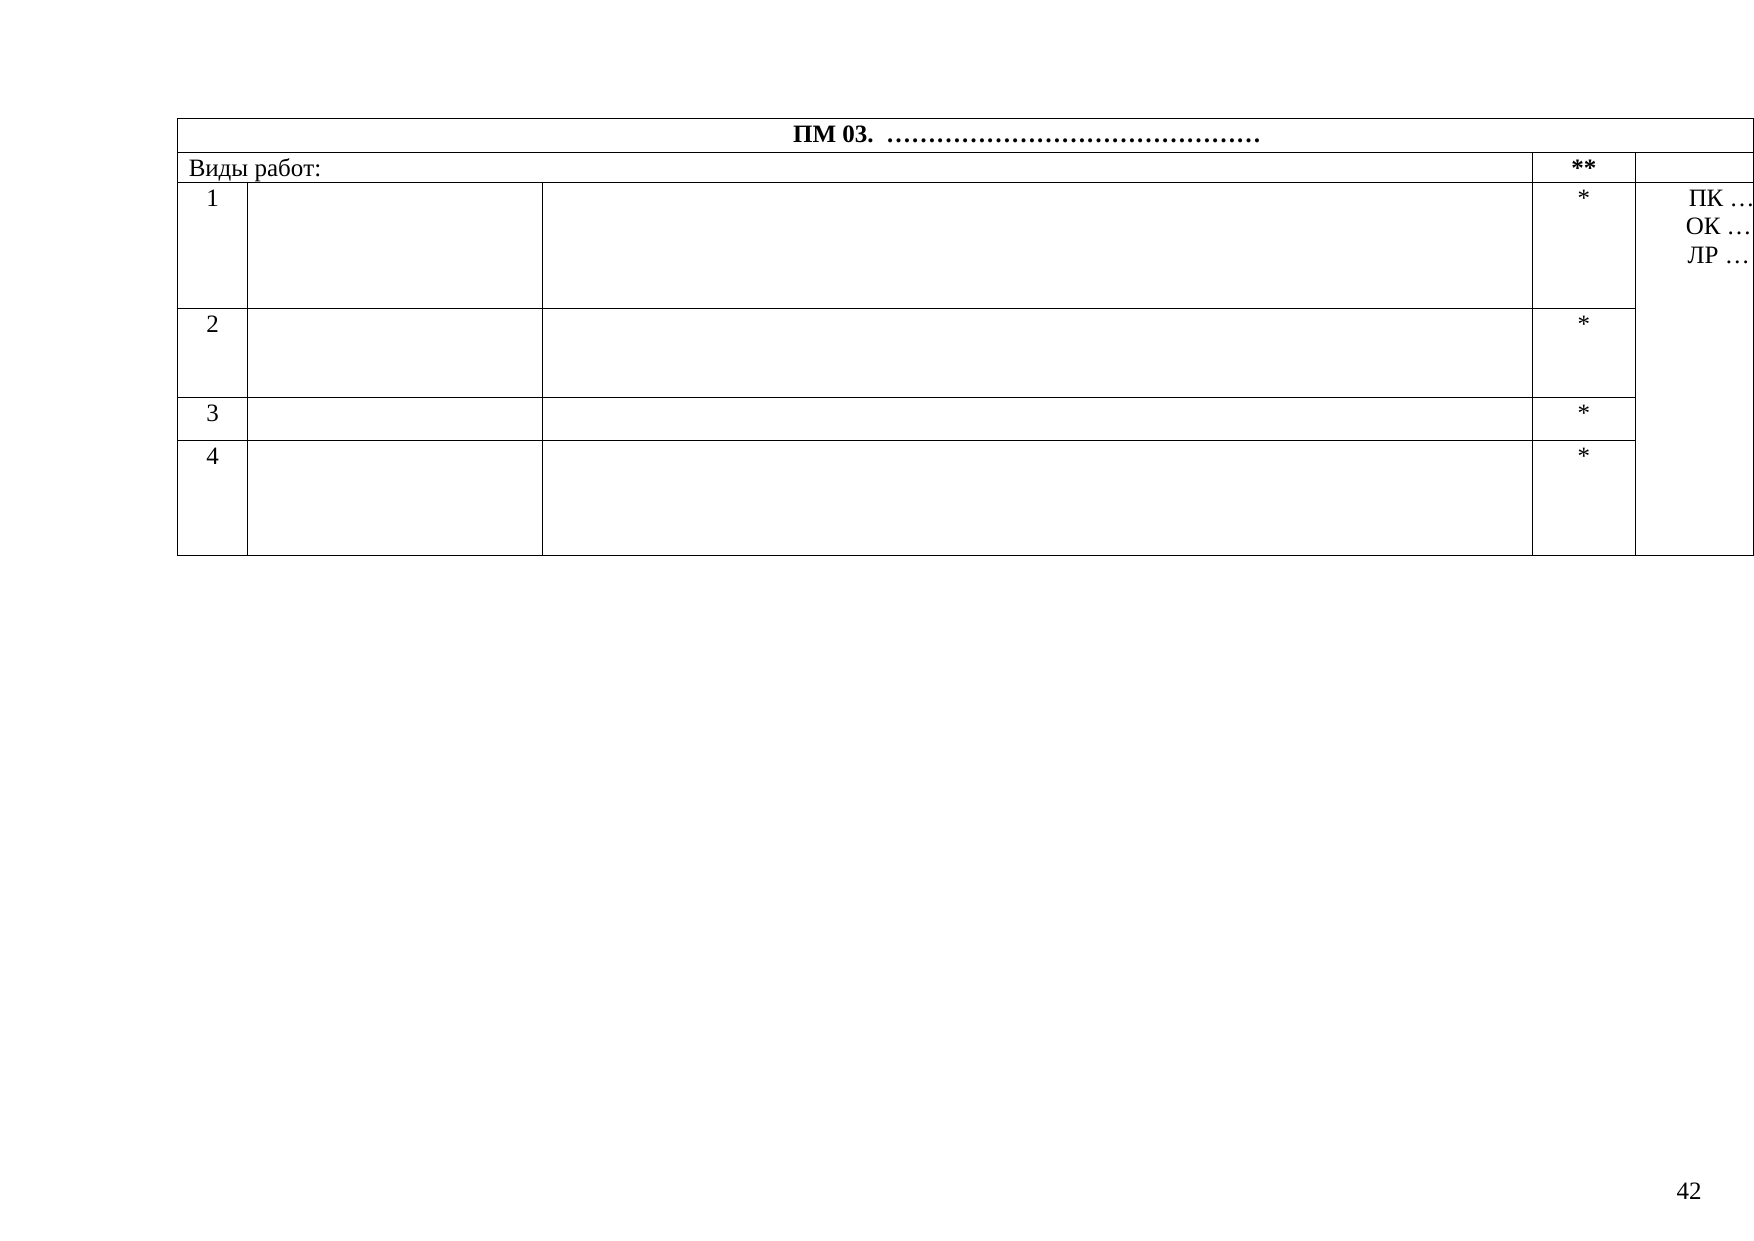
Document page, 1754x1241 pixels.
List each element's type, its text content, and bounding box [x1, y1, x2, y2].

table_cell Виды работ: [178, 153, 1532, 182]
table_cell [1636, 153, 1753, 182]
table_cell * [1533, 441, 1635, 554]
table_cell 2 [178, 309, 247, 397]
table_cell * [1533, 183, 1635, 308]
table_cell ПМ 03. ……………………………………… [178, 119, 1753, 152]
table_cell 1 [178, 183, 247, 308]
table_cell [248, 183, 542, 308]
table_cell [543, 441, 1532, 554]
table_cell ПК … ОК … ЛР … [1636, 183, 1753, 554]
table_cell [543, 398, 1532, 440]
table_cell ** [1533, 153, 1635, 182]
table_cell [248, 309, 542, 397]
table_cell [543, 309, 1532, 397]
table_cell * [1533, 309, 1635, 397]
table_cell 4 [178, 441, 247, 554]
table_cell * [1533, 398, 1635, 440]
table_cell [248, 398, 542, 440]
table_cell [543, 183, 1532, 308]
table_cell [248, 441, 542, 554]
table_cell 3 [178, 398, 247, 440]
